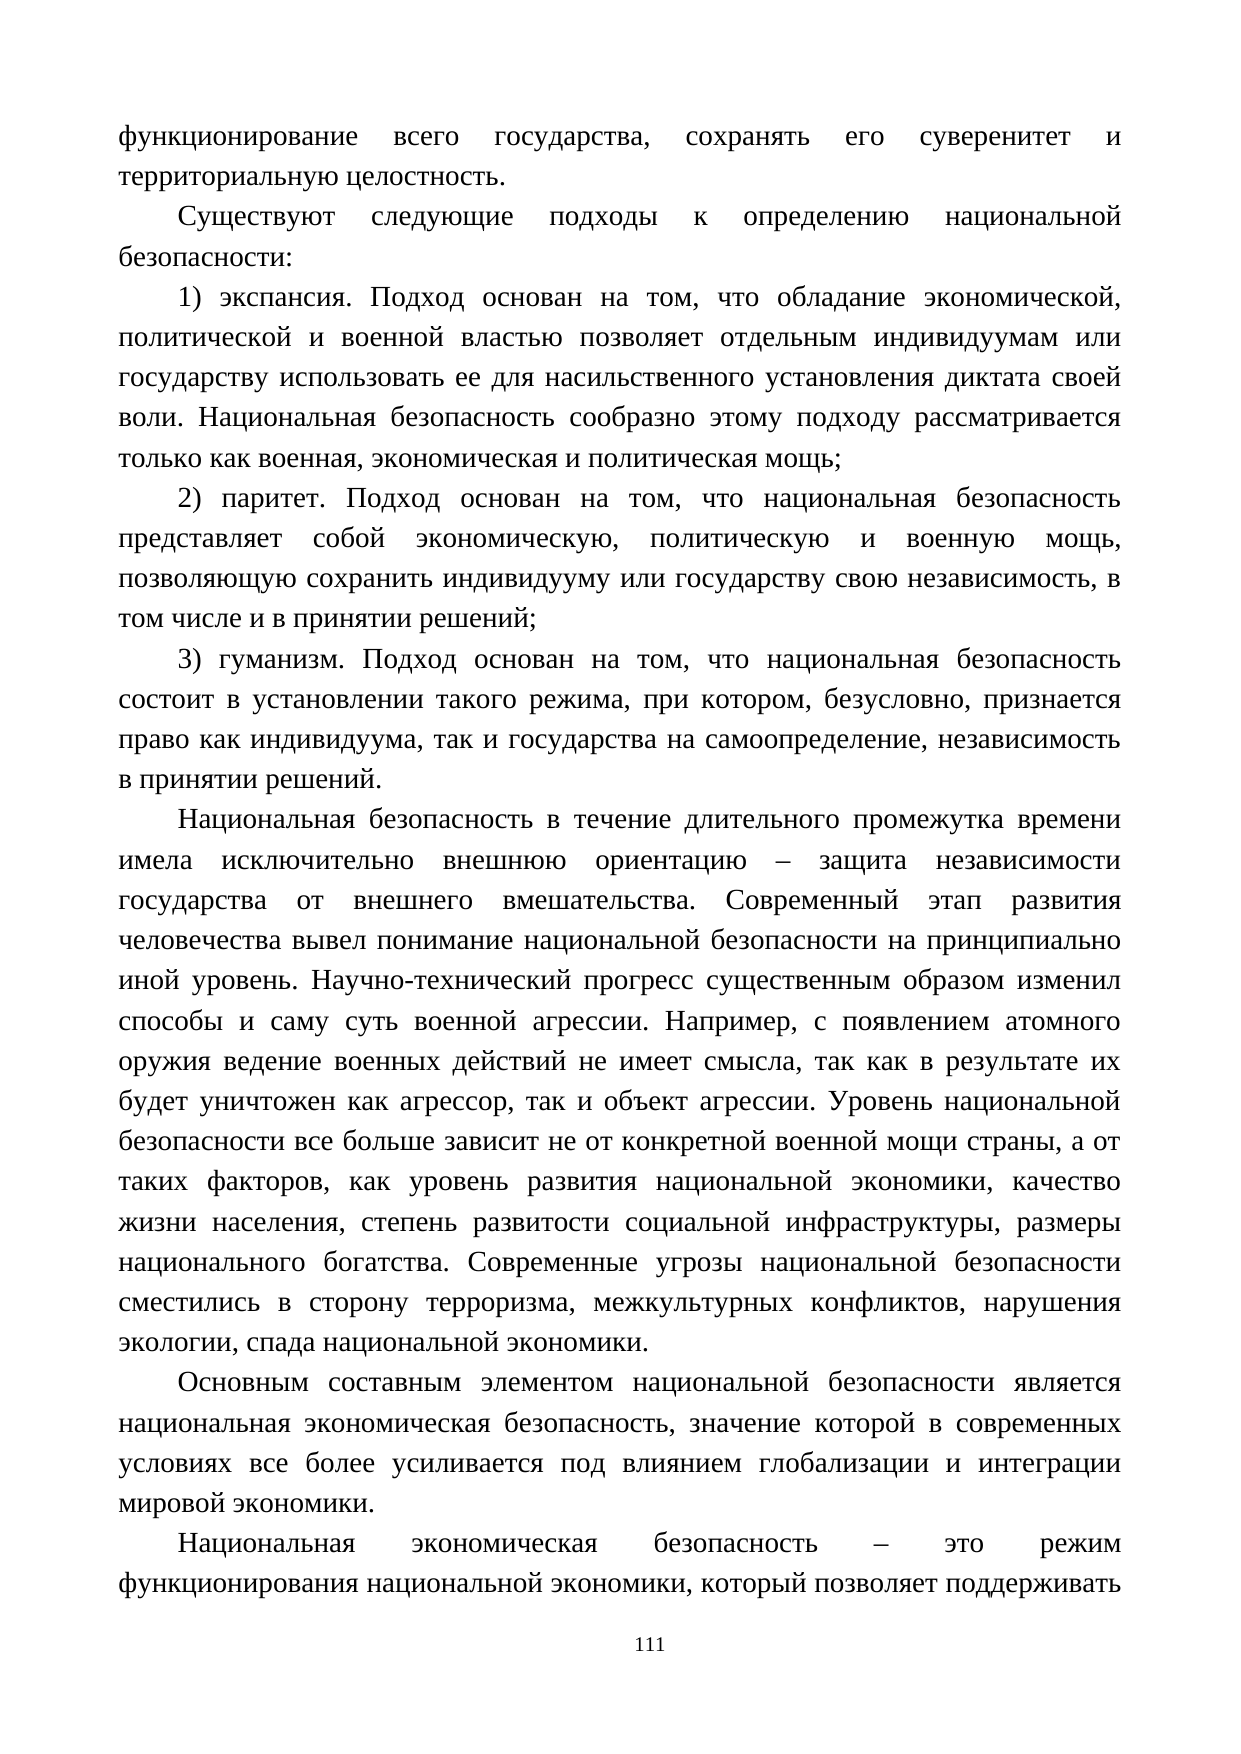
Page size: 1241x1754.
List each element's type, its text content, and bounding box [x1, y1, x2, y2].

list Основным составным элементом национальной безопасности является национальная экономическая безопасность, значение которой в современных условиях все более усиливается под влиянием глобализации и интеграции мировой экономики. [118, 1364, 1122, 1519]
list Национальная безопасность в течение длительного промежутка времени имела исключительно внешнюю ориентацию – защита независимости государства от внешнего вмешательства. Современный этап развития человечества вывел понимание национальной безопасности на принципиально иной уровень. Научно-технический прогресс существенным образом изменил способы и саму суть военной агрессии. Например, с появлением атомного оружия ведение военных действий не имеет смысла, так как в результате их будет уничтожен как агрессор, так и объект агрессии. Уровень национальной безопасности все больше зависит не от конкретной военной мощи страны, а от таких факторов, как уровень развития национальной экономики, качество жизни населения, степень развитости социальной инфраструктуры, размеры национального богатства. Современные угрозы национальной безопасности сместились в сторону терроризма, межкультурных конфликтов, нарушения экологии, спада национальной экономики. [118, 802, 1122, 1358]
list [118, 1525, 1122, 1599]
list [118, 118, 1122, 192]
list 3) гуманизм. Подход основан на том, что национальная безопасность состоит в установлении такого режима, при котором, безусловно, признается право как индивидуума, так и государства на самоопределение, независимость в принятии решений. [118, 641, 1122, 795]
list 2) паритет. Подход основан на том, что национальная безопасность представляет собой экономическую, политическую и военную мощь, позволяющую сохранить индивидууму или государству свою независимость, в том числе и в принятии решений; [118, 480, 1122, 634]
list 1) экспансия. Подход основан на том, что обладание экономической, политической и военной властью позволяет отдельным индивидуумам или государству использовать ее для насильственного установления диктата своей воли. Национальная безопасность сообразно этому подходу рассматривается только как военная, экономическая и политическая мощь; [118, 279, 1122, 473]
list Существуют следующие подходы к определению национальной безопасности: [118, 198, 1122, 272]
